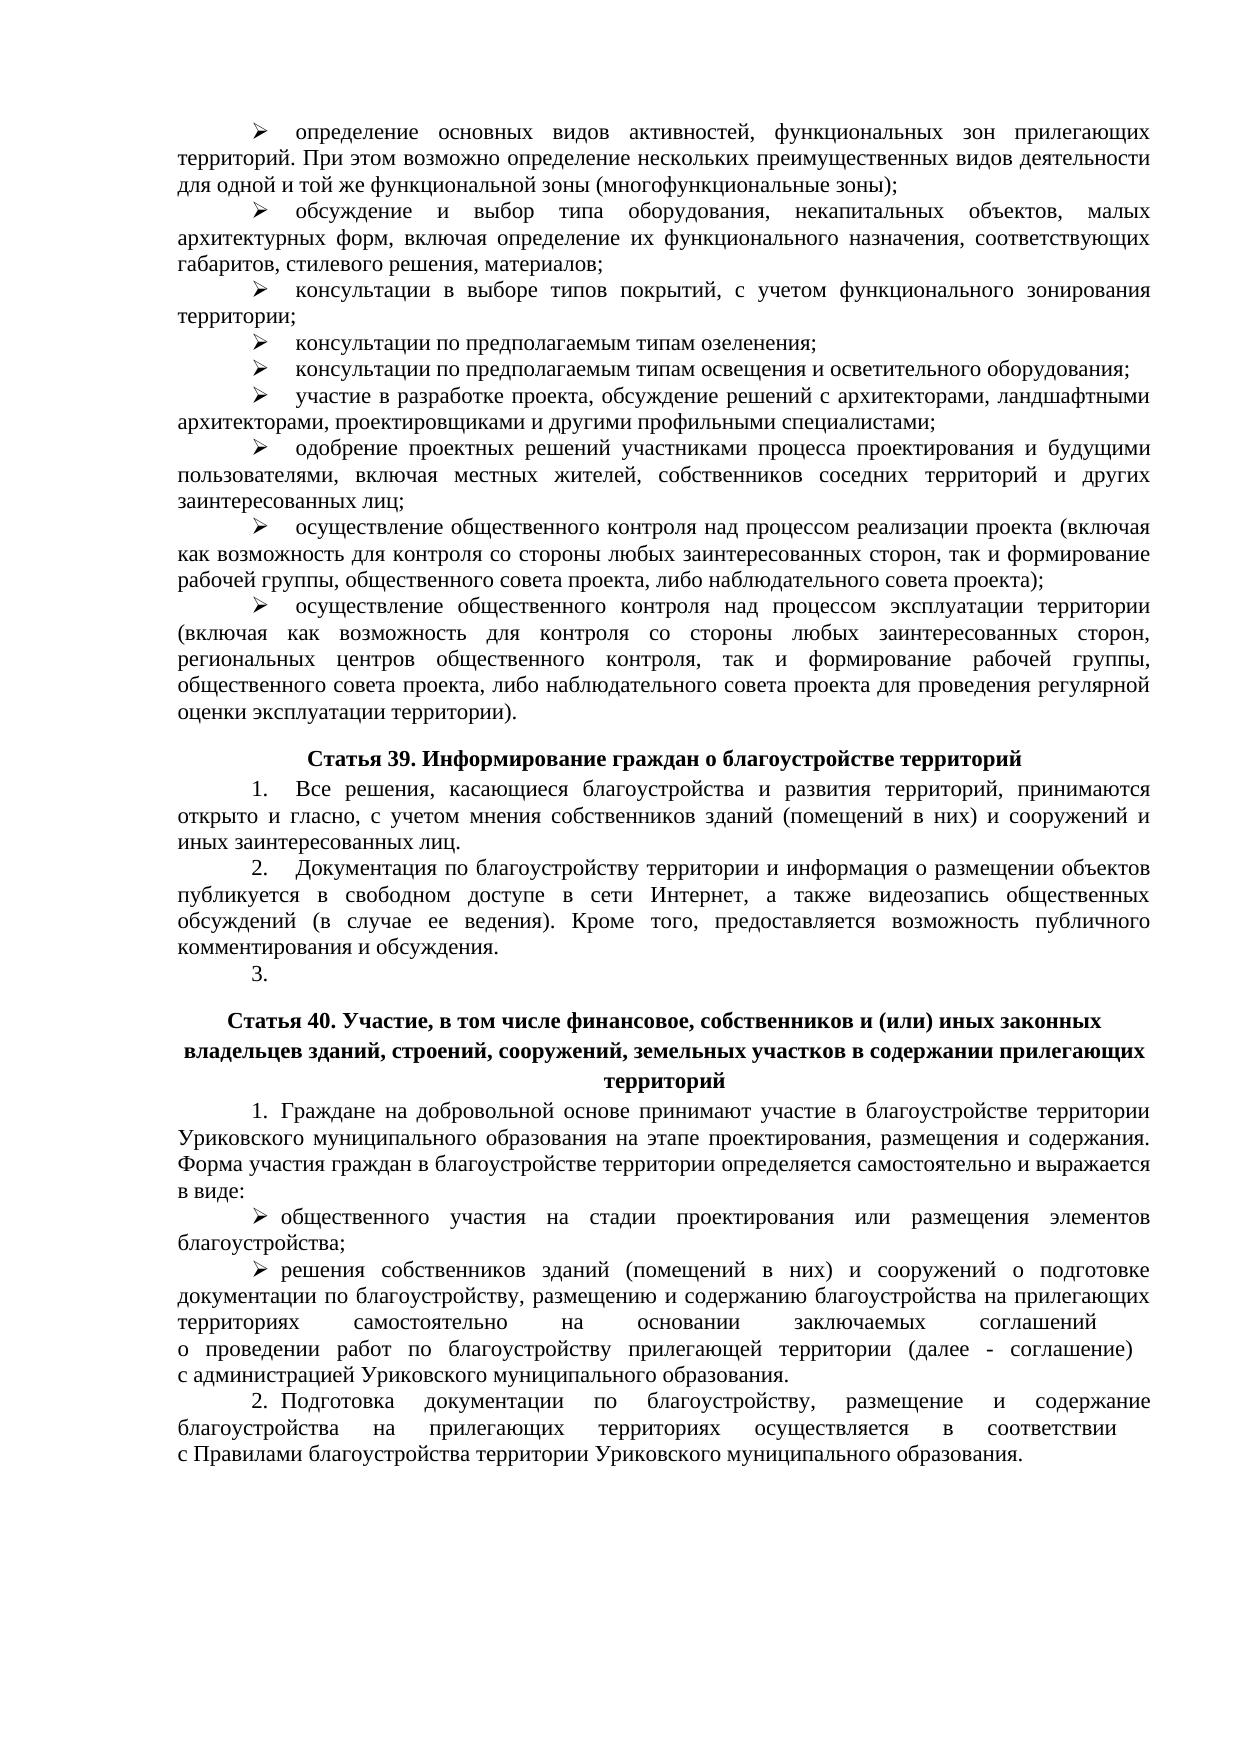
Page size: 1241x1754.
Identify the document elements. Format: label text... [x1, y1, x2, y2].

list участие в разработке проекта, обсуждение решений с архитекторами, ландшафтными архитекторами, проектировщиками и другими профильными специалистами; [177, 382, 1152, 434]
list консультации по предполагаемым типам освещения и осветительного оборудования; [177, 355, 1152, 382]
list общественного участия на стадии проектирования или размещения элементов благоустройства; [177, 1203, 1152, 1256]
list Документация по благоустройству территории и информация о размещении объектов публикуется в свободном доступе в сети Интернет, а также видеозапись общественных обсуждений (в случае ее ведения). Кроме того, предоставляется возможность публичного комментирования и обсуждения. [177, 854, 1152, 960]
list Граждане на добровольной основе принимают участие в благоустройстве территории Уриковского муниципального образования на этапе проектирования, размещения и содержания. Форма участия граждан в благоустройстве территории определяется самостоятельно и выражается в виде: [177, 1098, 1152, 1203]
list одобрение проектных решений участниками процесса проектирования и будущими пользователями, включая местных жителей, собственников соседних территорий и других заинтересованных лиц; [177, 434, 1152, 513]
list Подготовка документации по благоустройству, размещение и содержание благоустройства на прилегающих территориях осуществляется в соответствии с Правилами благоустройства территории Уриковского муниципального образования. [177, 1387, 1152, 1467]
list консультации в выборе типов покрытий, с учетом функционального зонирования территории; [177, 276, 1152, 329]
list Все решения, касающиеся благоустройства и развития территорий, принимаются открыто и гласно, с учетом мнения собственников зданий (помещений в них) и сооружений и иных заинтересованных лиц. [177, 775, 1152, 854]
list осуществление общественного контроля над процессом эксплуатации территории (включая как возможность для контроля со стороны любых заинтересованных сторон, региональных центров общественного контроля, так и формирование рабочей группы, общественного совета проекта, либо наблюдательного совета проекта для проведения регулярной оценки эксплуатации территории). [177, 592, 1152, 724]
list консультации по предполагаемым типам озеленения; [177, 329, 1152, 355]
list обсуждение и выбор типа оборудования, некапитальных объектов, малых архитектурных форм, включая определение их функционального назначения, соответствующих габаритов, стилевого решения, материалов; [177, 197, 1152, 276]
subtitle Статья 39. Информирование граждан о благоустройстве территорий [177, 745, 1152, 771]
list решения собственников зданий (помещений в них) и сооружений о подготовке документации по благоустройству, размещению и содержанию благоустройства на прилегающих территориях самостоятельно на основании заключаемых соглашений о проведении работ по благоустройству прилегающей территории (далее - соглашение) с администрацией Уриковского муниципального образования. [177, 1256, 1152, 1387]
subtitle Статья 40. Участие, в том числе финансовое, собственников и (или) иных законных владельцев зданий, строений, сооружений, земельных участков в содержании прилегающих территорий [177, 1007, 1152, 1094]
list определение основных видов активностей, функциональных зон прилегающих территорий. При этом возможно определение нескольких преимущественных видов деятельности для одной и той же функциональной зоны (многофункциональные зоны); [177, 118, 1152, 197]
list осуществление общественного контроля над процессом реализации проекта (включая как возможность для контроля со стороны любых заинтересованных сторон, так и формирование рабочей группы, общественного совета проекта, либо наблюдательного совета проекта); [177, 513, 1152, 592]
